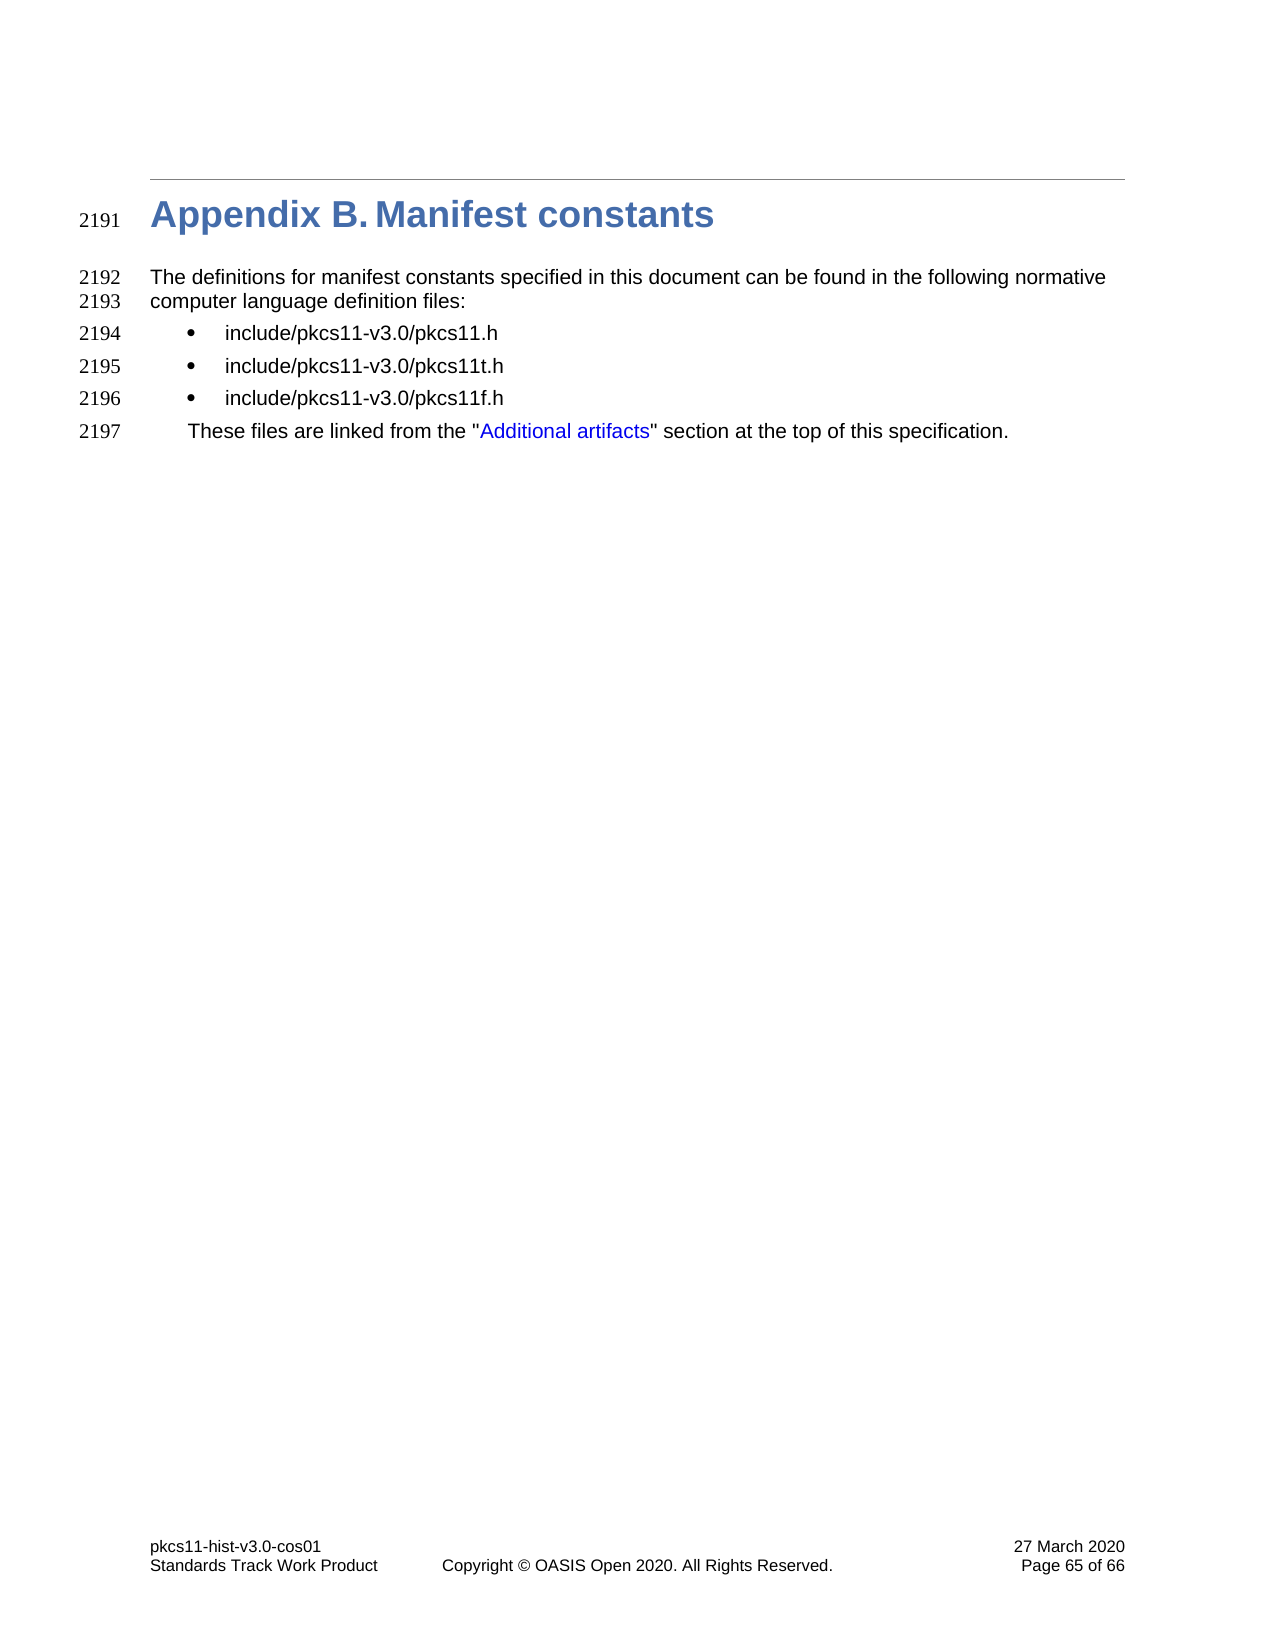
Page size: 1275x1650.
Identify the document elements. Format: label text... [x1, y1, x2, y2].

list These files are linked from the "Additional artifacts" section at the top of this specification. [187, 418, 1125, 442]
list include/pkcs11-v3.0/pkcs11.h [187, 321, 1125, 345]
subtitle Manifest constants [150, 180, 1125, 236]
text The definitions for manifest constants specified in this document can be found in the following normative computer language definition files: [150, 265, 1125, 313]
list include/pkcs11-v3.0/pkcs11f.h [187, 386, 1125, 410]
list include/pkcs11-v3.0/pkcs11t.h [187, 354, 1125, 378]
